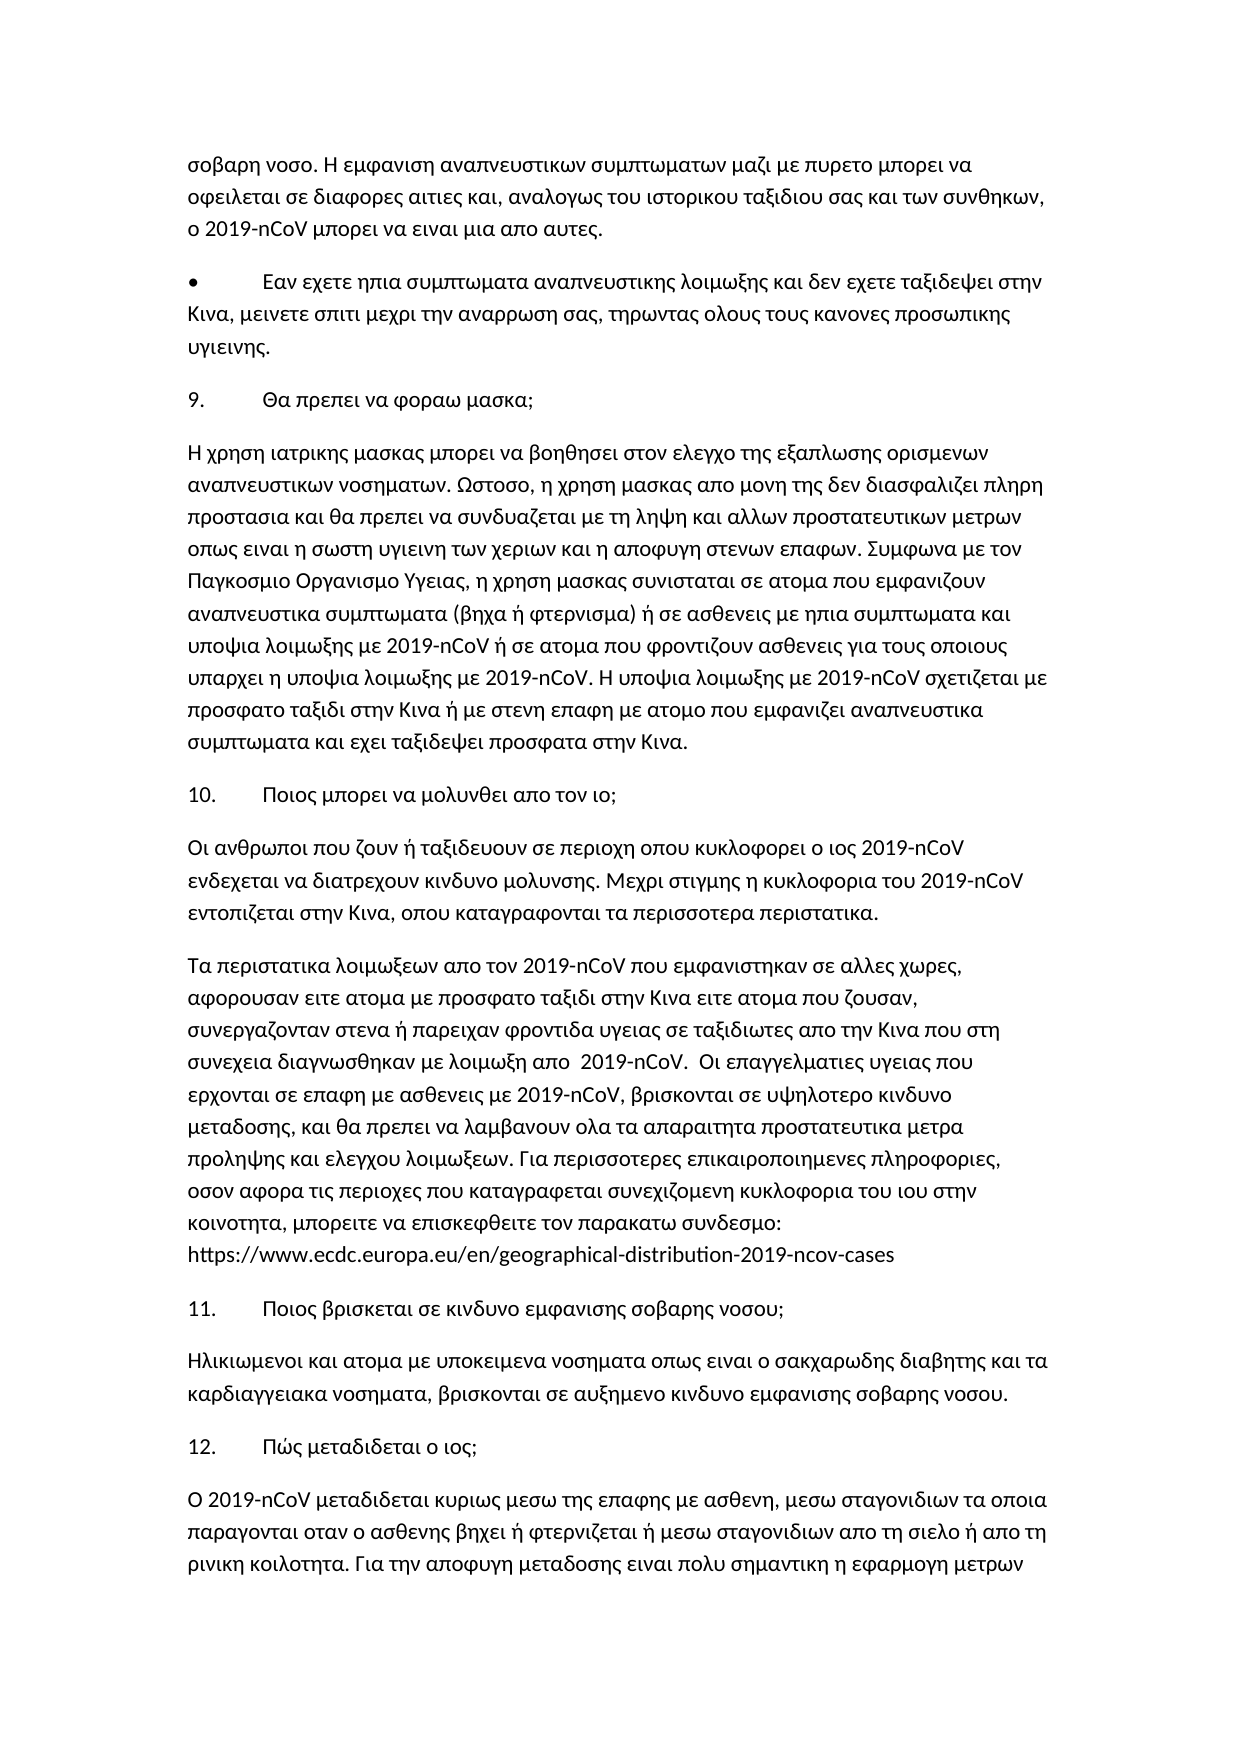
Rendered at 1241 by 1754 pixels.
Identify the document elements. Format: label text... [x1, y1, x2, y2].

text 9. Θα πρεπει να φοραω μασκα; [187, 385, 1053, 413]
text Ηλικιωμενοι και ατομα με υποκειμενα νοσηματα οπως ειναι ο σακχαρωδης διαβητης και τα καρδιαγγειακα νοσηματα, βρισκονται σε αυξημενο κινδυνο εμφανισης σοβαρης νοσου. [187, 1347, 1053, 1407]
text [187, 150, 1053, 242]
text Οι ανθρωποι που ζουν ή ταξιδευουν σε περιοχη οπου κυκλοφορει ο ιος 2019-nCoV ενδεχεται να διατρεχουν κινδυνο μολυνσης. Μεχρι στιγμης η κυκλοφορια του 2019-nCoV εντοπιζεται στην Κινα, οπου καταγραφονται τα περισσοτερα περιστατικα. [187, 833, 1053, 926]
text Η χρηση ιατρικης μασκας μπορει να βοηθησει στον ελεγχο της εξαπλωσης ορισμενων αναπνευστικων νοσηματων. Ωστοσο, η χρηση μασκας απο μονη της δεν διασφαλιζει πληρη προστασια και θα πρεπει να συνδυαζεται με τη ληψη και αλλων προστατευτικων μετρων οπως ειναι η σωστη υγιεινη των χεριων και η αποφυγη στενων επαφων. Συμφωνα με τον Παγκοσμιο Οργανισμο Υγειας, η χρηση μασκας συνισταται σε ατομα που εμφανιζουν αναπνευστικα συμπτωματα (βηχα ή φτερνισμα) ή σε ασθενεις με ηπια συμπτωματα και υποψια λοιμωξης με 2019-nCoV ή σε ατομα που φροντιζουν ασθενεις για τους οποιους υπαρχει η υποψια λοιμωξης με 2019-nCoV. Η υποψια λοιμωξης με 2019-nCoV σχετιζεται με προσφατο ταξιδι στην Κινα ή με στενη επαφη με ατομο που εμφανιζει αναπνευστικα συμπτωματα και εχει ταξιδεψει προσφατα στην Κινα. [187, 438, 1053, 756]
text 12. Πώς μεταδιδεται ο ιος; [187, 1432, 1053, 1460]
text 10. Ποιος μπορει να μολυνθει απο τον ιο; [187, 781, 1053, 808]
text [187, 1485, 1053, 1577]
text • Εαν εχετε ηπια συμπτωματα αναπνευστικης λοιμωξης και δεν εχετε ταξιδεψει στην Κινα, μεινετε σπιτι μεχρι την αναρρωση σας, τηρωντας ολους τους κανονες προσωπικης υγιεινης. [187, 267, 1053, 360]
text 11. Ποιος βρισκεται σε κινδυνο εμφανισης σοβαρης νοσου; [187, 1294, 1053, 1322]
text Τα περιστατικα λοιμωξεων απο τον 2019-nCoV που εμφανιστηκαν σε αλλες χωρες, αφορουσαν ειτε ατομα με προσφατο ταξιδι στην Κινα ειτε ατομα που ζουσαν, συνεργαζονταν στενα ή παρειχαν φροντιδα υγειας σε ταξιδιωτες απο την Κινα που στη συνεχεια διαγνωσθηκαν με λοιμωξη απο 2019-nCoV. Οι επαγγελματιες υγειας που ερχονται σε επαφη με ασθενεις με 2019-nCoV, βρισκονται σε υψηλοτερο κινδυνο μεταδοσης, και θα πρεπει να λαμβανουν ολα τα απαραιτητα προστατευτικα μετρα προληψης και ελεγχου λοιμωξεων. Για περισσοτερες επικαιροποιημενες πληροφοριες, οσον αφορα τις περιοχες που καταγραφεται συνεχιζομενη κυκλοφορια του ιου στην κοινοτητα, μπορειτε να επισκεφθειτε τον παρακατω συνδεσμο: https://www.ecdc.europa.eu/en/geographical-distribution-2019-ncov-cases [187, 951, 1053, 1269]
